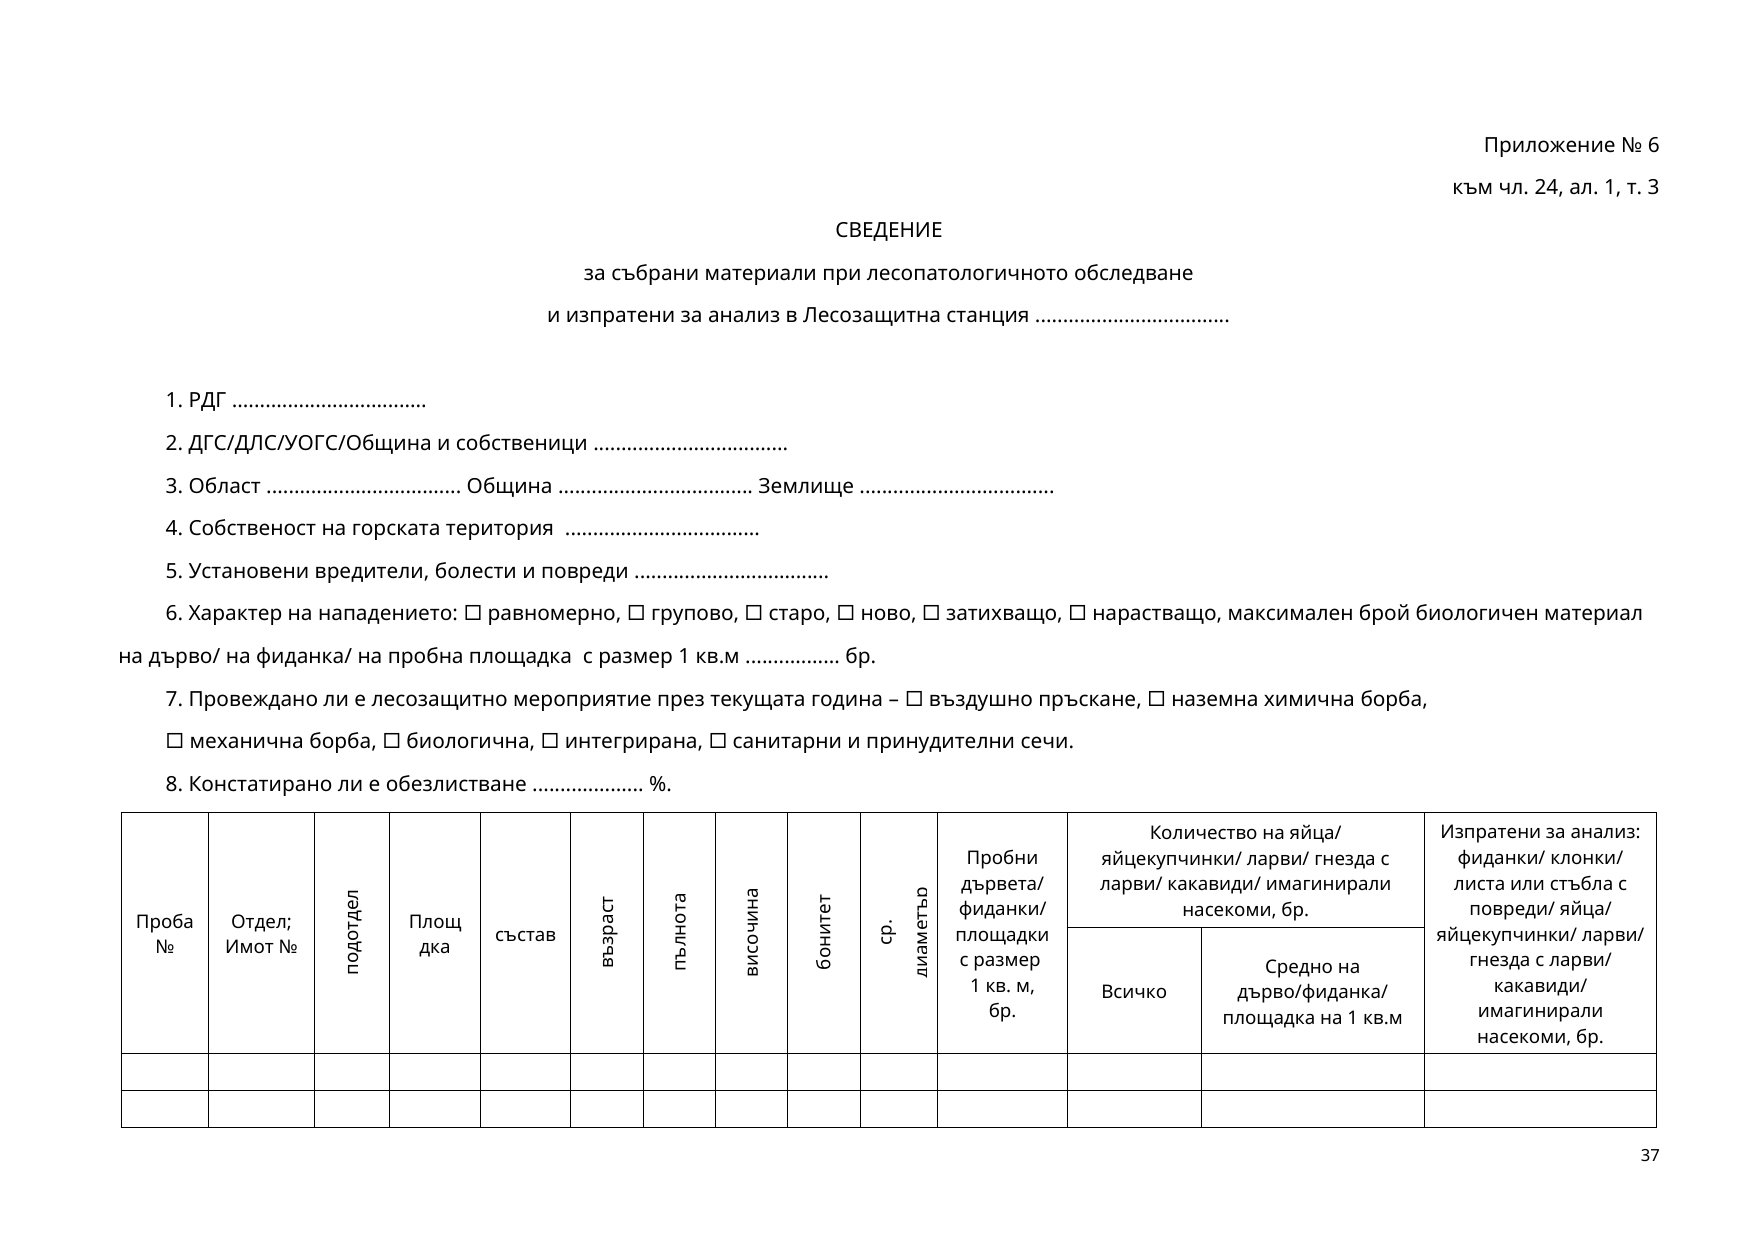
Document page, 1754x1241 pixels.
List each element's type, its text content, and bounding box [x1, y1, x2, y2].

table_cell [938, 1091, 1067, 1127]
table_cell [788, 1091, 860, 1127]
text 1. РДГ ................................... [118, 386, 1659, 414]
table_header подотдел [315, 813, 389, 1053]
table_cell Всичко [1068, 928, 1201, 1053]
text за събрани материали при лесопатологичното обследване [118, 258, 1659, 286]
text 4. Собственост на горската територия ................................... [118, 513, 1659, 542]
table_cell [1068, 1091, 1201, 1127]
table_cell [1202, 1054, 1424, 1090]
table_cell [122, 1054, 208, 1090]
text 8. Констатирано ли е обезлистване .................... %. [118, 769, 1659, 797]
text към чл. 24, ал. 1, т. 3 [118, 172, 1659, 201]
table_cell Средно на дърво/фиданка/ площадка на 1 кв.м [1202, 928, 1424, 1053]
table_cell [1202, 1091, 1424, 1127]
table_cell [209, 1054, 314, 1090]
table_header Пробни дървета/ фиданки/ площадки с размер 1 кв. м, бр. [938, 813, 1067, 1053]
text 3. Област ................................... Община ................................... Землище ................................... [118, 471, 1659, 499]
table_cell [1425, 1091, 1656, 1127]
table_header бонитет [788, 813, 860, 1053]
table_cell [938, 1054, 1067, 1090]
table_cell [861, 1054, 937, 1090]
table_cell [390, 1054, 480, 1090]
table_cell [788, 1054, 860, 1090]
text СВЕДЕНИЕ [118, 215, 1659, 243]
table_header Количество на яйца/ яйцекупчинки/ ларви/ гнезда с ларви/ какавиди/ имагинирали насекоми, бр. [1068, 813, 1424, 927]
table_header Отдел; Имот № [209, 813, 314, 1053]
table_header височина [716, 813, 787, 1053]
table_cell [315, 1091, 389, 1127]
table_cell [716, 1054, 787, 1090]
table_header пълнота [644, 813, 715, 1053]
table_cell [861, 1091, 937, 1127]
table_cell [571, 1091, 643, 1127]
table_header възраст [571, 813, 643, 1053]
text 7. Провеждано ли е лесозащитно мероприятие през текущата година – въздушно пръскане, наземна химична борба, [118, 684, 1659, 712]
table_header състав [481, 813, 570, 1053]
text 5. Установени вредители, болести и повреди ................................... [118, 556, 1659, 584]
table_cell [315, 1054, 389, 1090]
table_header Проба № [122, 813, 208, 1053]
text 6. Характер на нападението: равномерно, групово, старо, ново, затихващо, нарастващо, максимален брой биологичен материал на дърво/ на фиданка/ на пробна площадка с размер 1 кв.м ................. бр. [118, 598, 1659, 669]
table_header Площ дка [390, 813, 480, 1053]
table_cell [716, 1091, 787, 1127]
table_cell [390, 1091, 480, 1127]
table_header ср. диаметър [861, 813, 937, 1053]
table_cell [644, 1091, 715, 1127]
table_cell [1068, 1054, 1201, 1090]
text Приложение № 6 [118, 130, 1659, 158]
table_header Изпратени за анализ: фиданки/ клонки/ листа или стъбла с повреди/ яйца/ яйцекупчинки/ ларви/ гнезда с ларви/ какавиди/ имагинирали насекоми, бр. [1425, 813, 1656, 1053]
table_cell [571, 1054, 643, 1090]
table_cell [481, 1054, 570, 1090]
text механична борба, биологична, интегрирана, санитарни и принудителни сечи. [118, 726, 1659, 755]
table_cell [644, 1054, 715, 1090]
text и изпратени за анализ в Лесозащитна станция ................................... [118, 300, 1659, 329]
table_cell [481, 1091, 570, 1127]
table_cell [209, 1091, 314, 1127]
table_cell [122, 1091, 208, 1127]
text 2. ДГС/ДЛС/УОГС/Община и собственици ................................... [118, 428, 1659, 457]
table_cell [1425, 1054, 1656, 1090]
